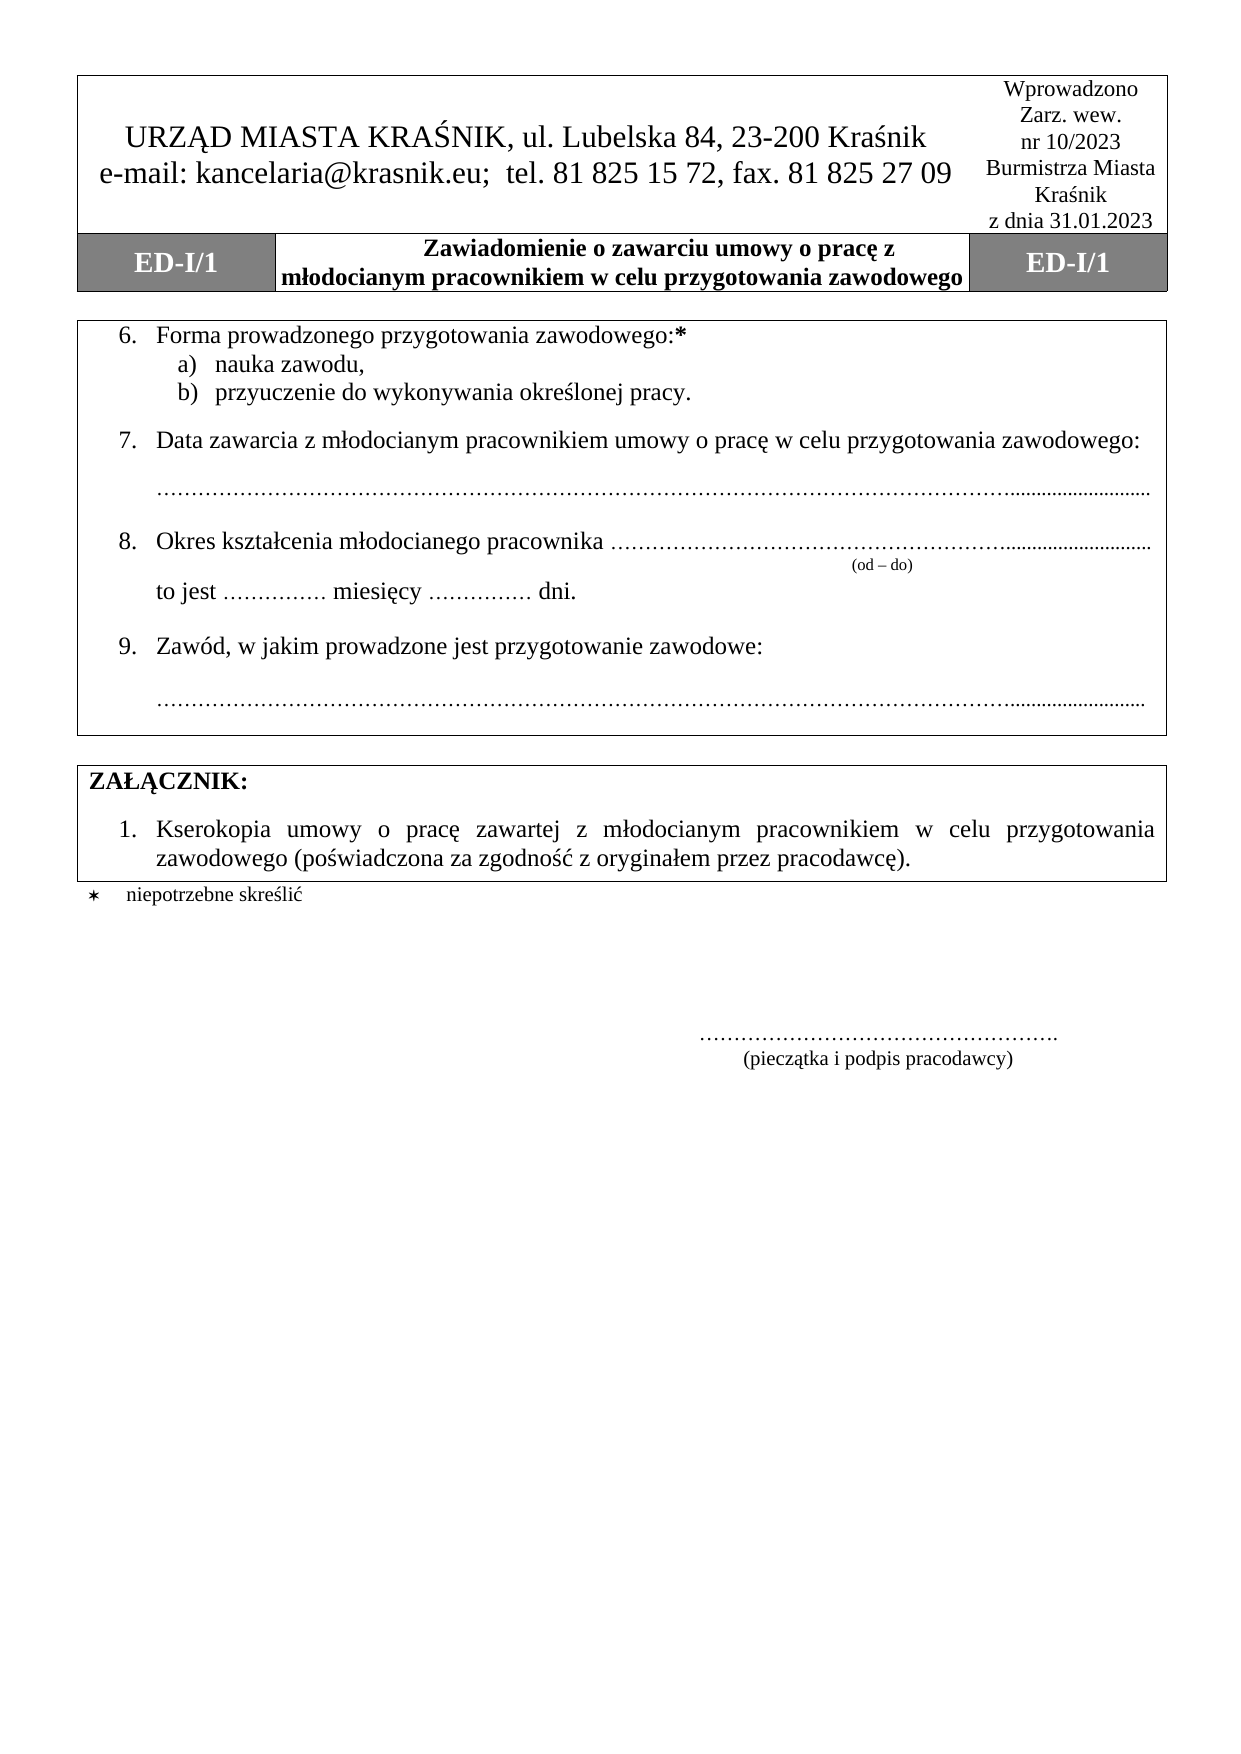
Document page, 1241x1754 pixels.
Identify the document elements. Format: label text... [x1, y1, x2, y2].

list niepotrzebne skreślić [89, 882, 1152, 906]
text ……………………………………………. [531, 1021, 1152, 1045]
text (pieczątka i podpis pracodawcy) [531, 1045, 1152, 1069]
table_cell Forma prowadzonego przygotowania zawodowego:* nauka zawodu, przyuczenie do wykonywania określonej pracy. Data zawarcia z młodocianym pracownikiem umowy o pracę w celu przygotowania zawodowego: ……………………………………………………………………………………………………………........................... Okres kształcenia młodocianego pracownika …………………………………………………............................ (od – do) to jest …………… miesięcy …………… dni. Zawód, w jakim prowadzone jest przygotowanie zawodowe: …………………………………………………………………………………………………………….......................... [78, 321, 1166, 735]
table_header ZAŁĄCZNIK: Kserokopia umowy o pracę zawartej z młodocianym pracownikiem w celu przygotowania zawodowego (poświadczona za zgodność z oryginałem przez pracodawcę). [78, 766, 1166, 881]
